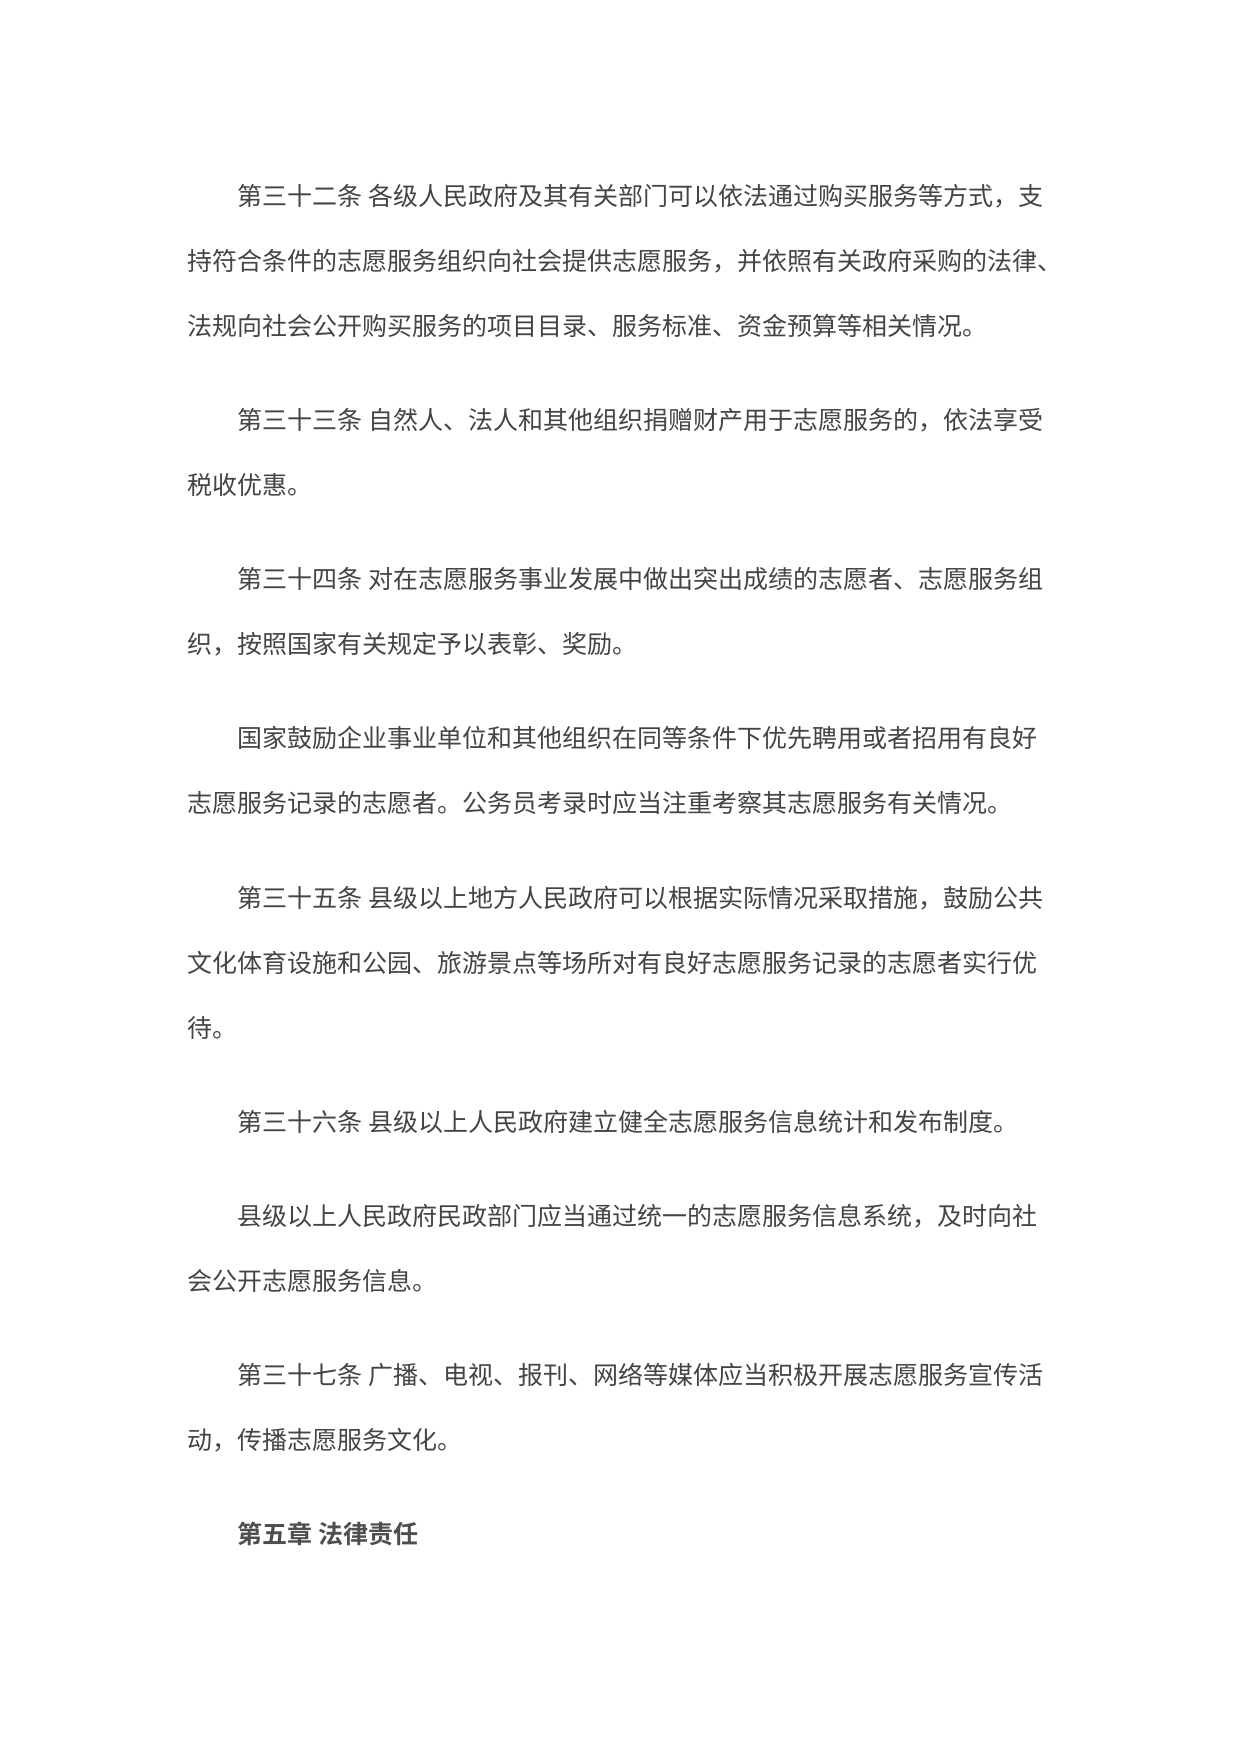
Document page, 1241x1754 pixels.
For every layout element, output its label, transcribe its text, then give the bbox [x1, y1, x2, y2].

text 第三十二条 各级人民政府及其有关部门可以依法通过购买服务等方式，支持符合条件的志愿服务组织向社会提供志愿服务，并依照有关政府采购的法律、法规向社会公开购买服务的项目目录、服务标准、资金预算等相关情况。 [187, 162, 1053, 357]
text 第三十五条 县级以上地方人民政府可以根据实际情况采取措施，鼓励公共文化体育设施和公园、旅游景点等场所对有良好志愿服务记录的志愿者实行优待。 [187, 864, 1053, 1059]
text 第三十三条 自然人、法人和其他组织捐赠财产用于志愿服务的，依法享受税收优惠。 [187, 386, 1053, 516]
text 县级以上人民政府民政部门应当通过统一的志愿服务信息系统，及时向社会公开志愿服务信息。 [187, 1182, 1053, 1312]
text 国家鼓励企业事业单位和其他组织在同等条件下优先聘用或者招用有良好志愿服务记录的志愿者。公务员考录时应当注重考察其志愿服务有关情况。 [187, 704, 1053, 834]
text 第三十七条 广播、电视、报刊、网络等媒体应当积极开展志愿服务宣传活动，传播志愿服务文化。 [187, 1341, 1053, 1471]
text 第三十四条 对在志愿服务事业发展中做出突出成绩的志愿者、志愿服务组织，按照国家有关规定予以表彰、奖励。 [187, 545, 1053, 675]
text 第五章 法律责任 [187, 1500, 1053, 1565]
text 第三十六条 县级以上人民政府建立健全志愿服务信息统计和发布制度。 [187, 1088, 1053, 1153]
